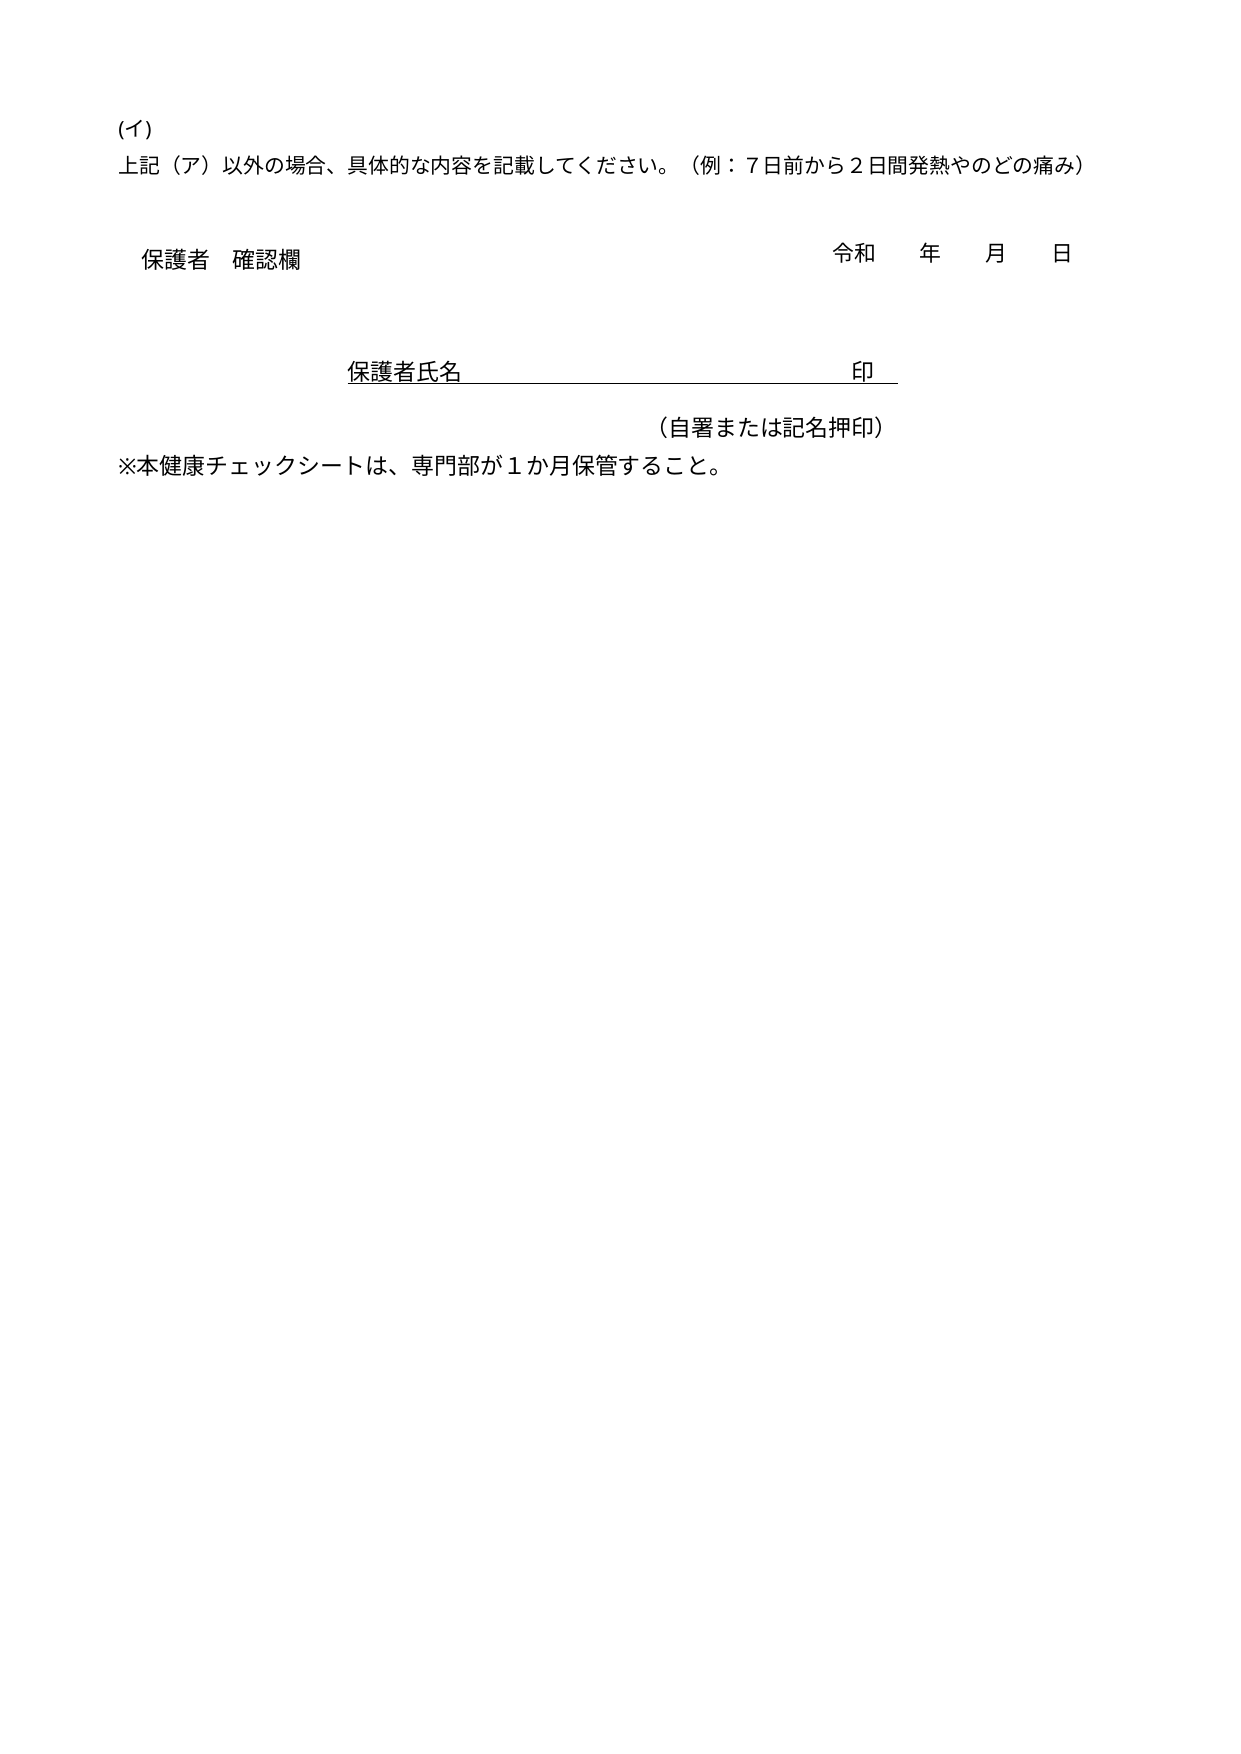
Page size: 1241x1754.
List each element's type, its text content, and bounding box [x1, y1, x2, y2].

text ※本健康チェックシートは、専門部が１か月保管すること。 [118, 446, 1122, 483]
